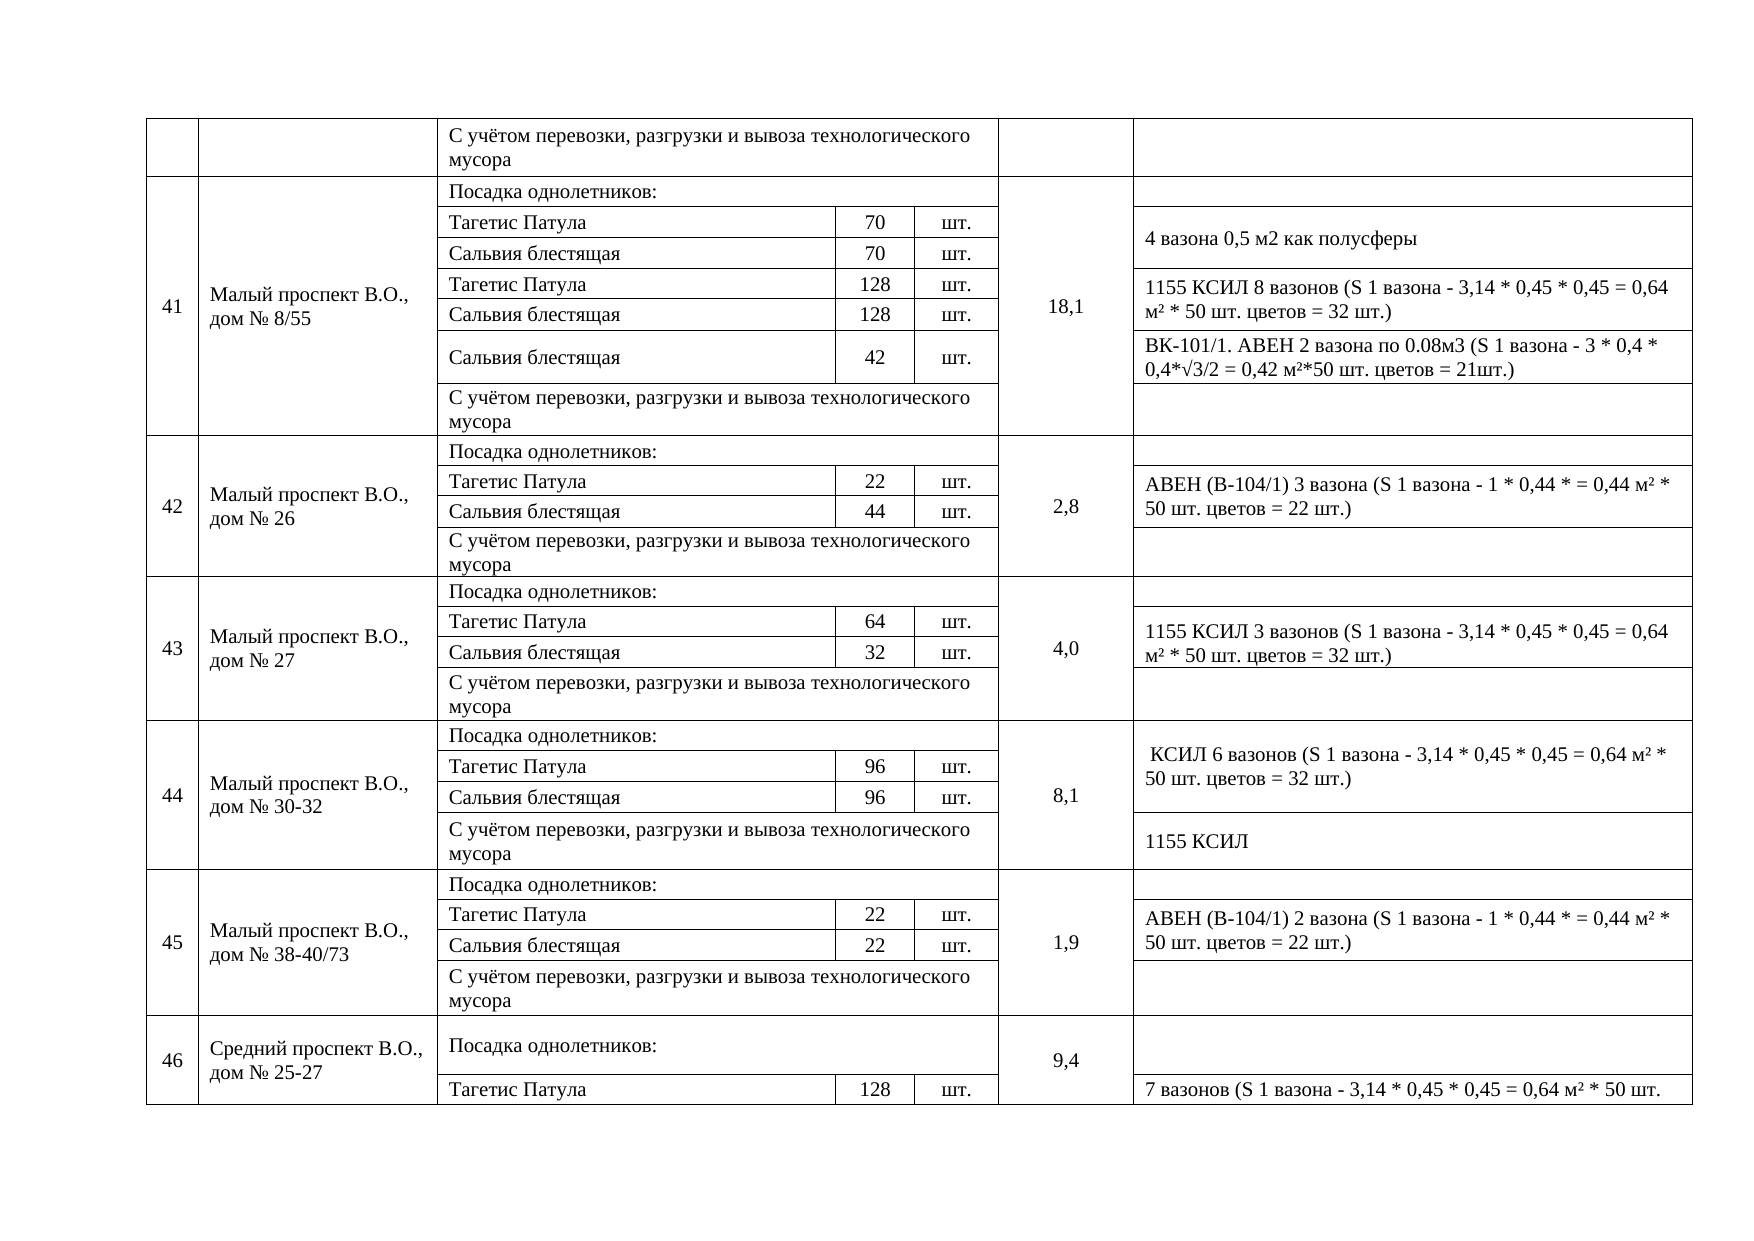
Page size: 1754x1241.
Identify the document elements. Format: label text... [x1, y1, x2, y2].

table_cell 44 [147, 721, 198, 868]
table_cell Посадка однолетников: [438, 870, 998, 898]
table_cell 22 [836, 900, 914, 929]
table_cell шт. [915, 930, 998, 960]
table_cell 1155 КСИЛ 8 вазонов (S 1 вазона - 3,14 * 0,45 * 0,45 = 0,64 м² * 50 шт. цветов = 32 шт.) [1134, 269, 1692, 329]
table_cell Сальвия блестящая [438, 782, 835, 812]
table_cell 43 [147, 577, 198, 719]
table_cell Средний проспект В.О., дом № 25-27 [199, 1016, 437, 1104]
table_cell шт. [915, 637, 998, 667]
table_cell Посадка однолетников: [438, 436, 998, 465]
table_cell КСИЛ 6 вазонов (S 1 вазона - 3,14 * 0,45 * 0,45 = 0,64 м² * 50 шт. цветов = 32 шт.) [1134, 721, 1692, 812]
table_cell шт. [915, 238, 998, 268]
table_cell 22 [836, 466, 914, 495]
table_cell 2,8 [999, 436, 1133, 576]
table_cell шт. [915, 607, 998, 636]
table_cell 1,9 [999, 870, 1133, 1015]
table_cell шт. [915, 331, 998, 383]
table_cell Малый проспект В.О., дом № 30-32 [199, 721, 437, 868]
table_cell Малый проспект В.О., дом № 27 [199, 577, 437, 719]
table_cell С учётом перевозки, разгрузки и вывоза технологического мусора [438, 384, 998, 435]
table_cell Посадка однолетников: [438, 177, 998, 206]
table_cell 42 [836, 331, 914, 383]
table_cell [1134, 870, 1692, 898]
table_cell [1134, 384, 1692, 435]
table_cell Тагетис Патула [438, 207, 835, 237]
table_cell Малый проспект В.О., дом № 26 [199, 436, 437, 576]
table_cell 70 [836, 207, 914, 237]
table_cell Тагетис Патула [438, 1075, 835, 1104]
table_cell 22 [836, 930, 914, 960]
table_cell Сальвия блестящая [438, 930, 835, 960]
table_cell [1134, 961, 1692, 1015]
table_cell шт. [915, 299, 998, 329]
table_cell 8,1 [999, 721, 1133, 868]
table_cell Посадка однолетников: [438, 577, 998, 606]
table_cell АВЕН (В-104/1) 3 вазона (S 1 вазона - 1 * 0,44 * = 0,44 м² * 50 шт. цветов = 22 шт.) [1134, 466, 1692, 527]
table_cell 18,1 [999, 177, 1133, 435]
table_cell Малый проспект В.О., дом № 8/55 [199, 177, 437, 435]
table_cell 45 [147, 870, 198, 1015]
table_cell 42 [147, 436, 198, 576]
table_cell Тагетис Патула [438, 269, 835, 298]
table_cell 128 [836, 299, 914, 329]
table_cell С учётом перевозки, разгрузки и вывоза технологического мусора [438, 528, 998, 576]
table_cell шт. [915, 496, 998, 527]
table_cell шт. [915, 269, 998, 298]
table_cell 1155 КСИЛ 3 вазонов (S 1 вазона - 3,14 * 0,45 * 0,45 = 0,64 м² * 50 шт. цветов = 32 шт.) [1134, 607, 1692, 667]
table_cell Сальвия блестящая [438, 496, 835, 527]
table_cell шт. [915, 751, 998, 781]
table_cell Сальвия блестящая [438, 299, 835, 329]
table_cell 96 [836, 782, 914, 812]
table_cell С учётом перевозки, разгрузки и вывоза технологического мусора [438, 119, 998, 176]
table_cell [1134, 436, 1692, 465]
table_cell 32 [836, 637, 914, 667]
table_cell 96 [836, 751, 914, 781]
table_cell шт. [915, 466, 998, 495]
table_cell Сальвия блестящая [438, 331, 835, 383]
table_cell Посадка однолетников: [438, 1016, 998, 1074]
table_cell Посадка однолетников: [438, 721, 998, 750]
table_cell [1134, 1016, 1692, 1074]
table_cell Тагетис Патула [438, 900, 835, 929]
table_cell Сальвия блестящая [438, 238, 835, 268]
table_cell 46 [147, 1016, 198, 1104]
table_cell 4,0 [999, 577, 1133, 719]
table_cell 64 [836, 607, 914, 636]
table_cell 4 вазона 0,5 м2 как полусферы [1134, 207, 1692, 268]
table_cell Малый проспект В.О., дом № 38-40/73 [199, 870, 437, 1015]
table_cell С учётом перевозки, разгрузки и вывоза технологического мусора [438, 813, 998, 868]
table_cell АВЕН (В-104/1) 2 вазона (S 1 вазона - 1 * 0,44 * = 0,44 м² * 50 шт. цветов = 22 шт.) [1134, 900, 1692, 960]
table_cell Тагетис Патула [438, 607, 835, 636]
table_cell [1134, 577, 1692, 606]
table_cell шт. [915, 900, 998, 929]
table_cell С учётом перевозки, разгрузки и вывоза технологического мусора [438, 961, 998, 1015]
table_cell Тагетис Патула [438, 466, 835, 495]
table_cell шт. [915, 207, 998, 237]
table_cell шт. [915, 782, 998, 812]
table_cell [1134, 1075, 1692, 1104]
table_cell 128 [836, 269, 914, 298]
table_cell шт. [915, 1075, 998, 1104]
table_cell ВК-101/1. АВЕН 2 вазона по 0.08м3 (S 1 вазона - 3 * 0,4 * 0,4*√3/2 = 0,42 м²*50 шт. цветов = 21шт.) [1134, 331, 1692, 383]
table_cell 44 [836, 496, 914, 527]
table_cell [1134, 177, 1692, 206]
table_cell [1134, 119, 1692, 176]
table_cell Сальвия блестящая [438, 637, 835, 667]
table_cell Тагетис Патула [438, 751, 835, 781]
table_cell 9,4 [999, 1016, 1133, 1104]
table_cell [1134, 528, 1692, 576]
table_cell 128 [836, 1075, 914, 1104]
table_cell С учётом перевозки, разгрузки и вывоза технологического мусора [438, 668, 998, 719]
table_cell 1155 КСИЛ [1134, 813, 1692, 868]
table_cell [1134, 668, 1692, 719]
table_cell 41 [147, 177, 198, 435]
table_cell 70 [836, 238, 914, 268]
